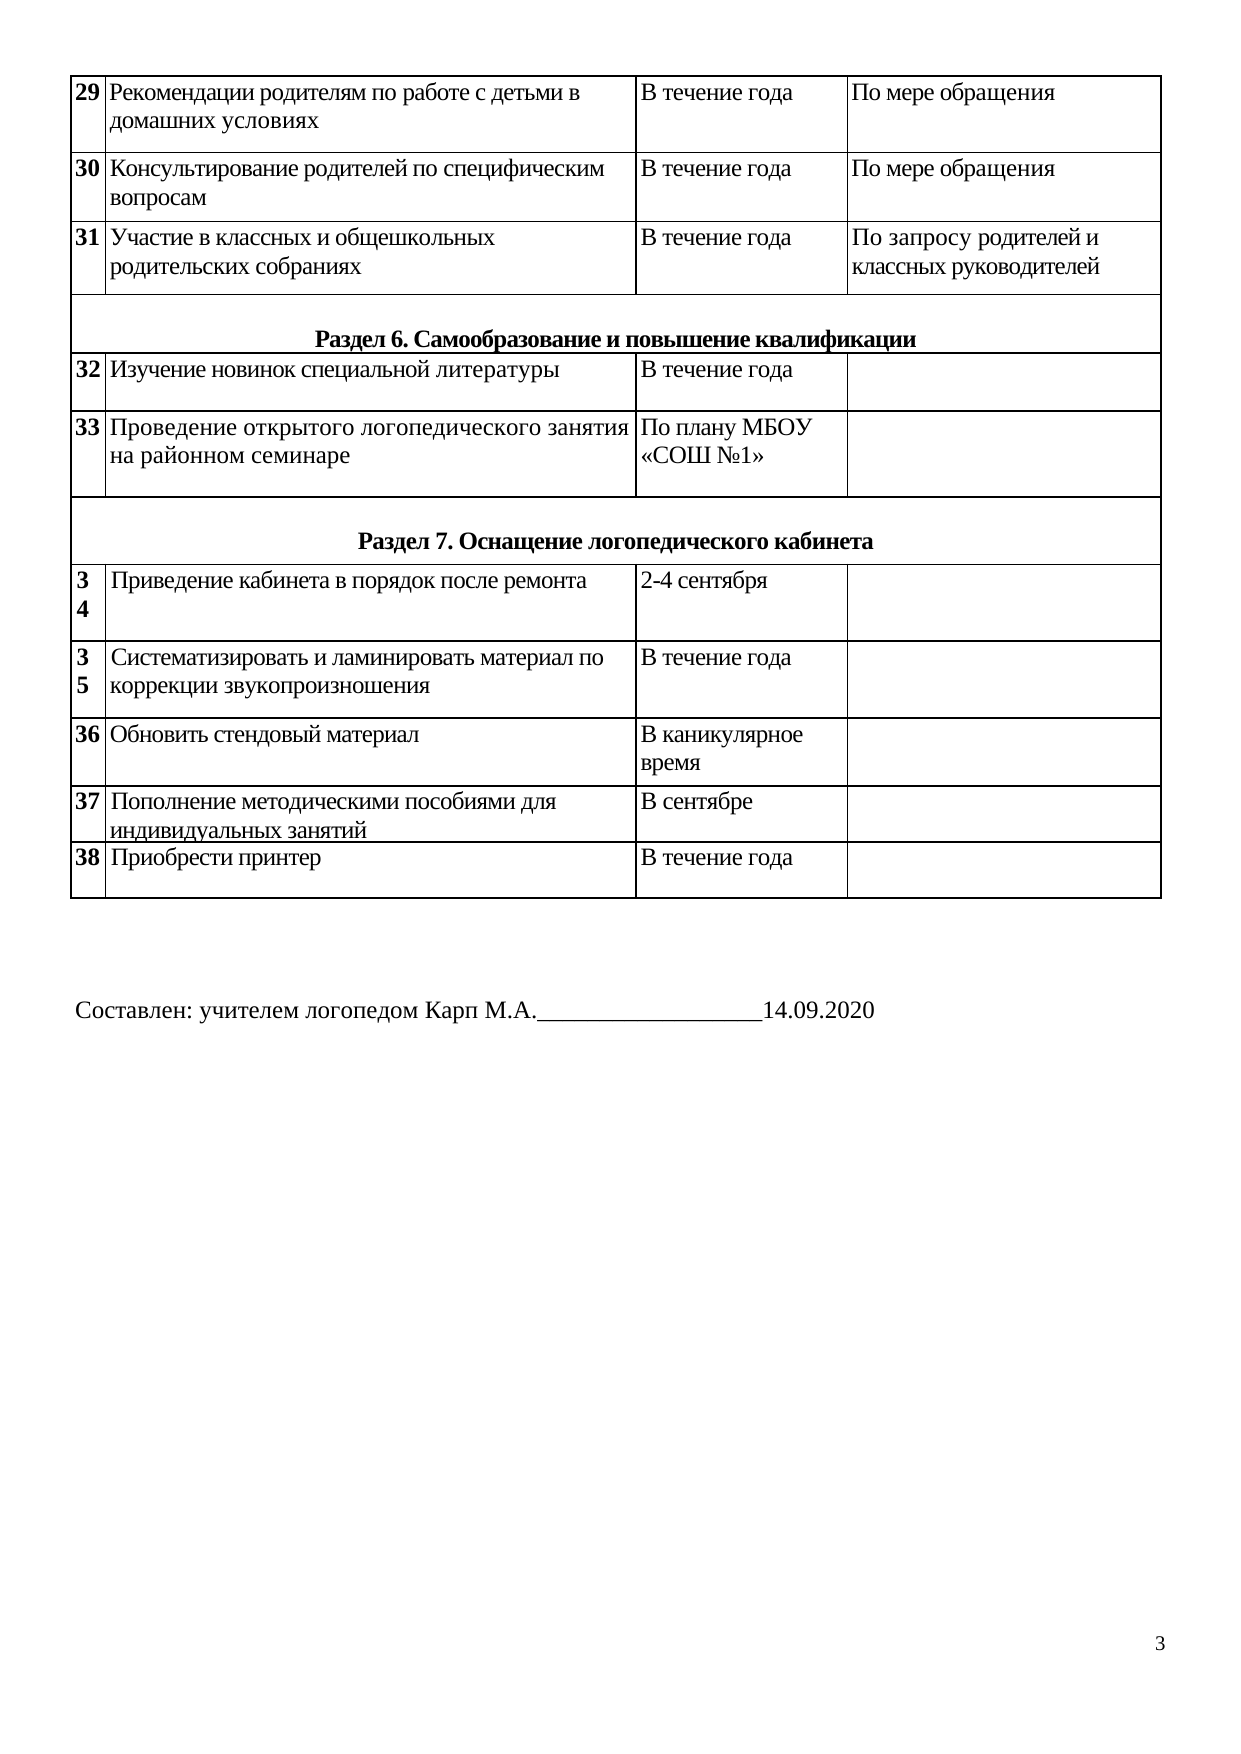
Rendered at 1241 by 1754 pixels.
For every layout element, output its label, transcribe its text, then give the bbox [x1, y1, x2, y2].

table_cell [848, 642, 1160, 717]
table_cell В течение года [637, 153, 847, 221]
table_cell Раздел 7. Оснащение логопедического кабинета [72, 498, 1160, 563]
table_cell 38 [72, 843, 105, 897]
table_cell 35 [72, 642, 105, 717]
table_cell [848, 719, 1160, 785]
table_cell В каникулярное время [637, 719, 847, 785]
table_cell Рекомендации родителям по работе с детьми в домашних условиях [106, 77, 635, 152]
table_cell В течение года [637, 642, 847, 717]
table_cell 34 [72, 565, 105, 640]
table_cell 37 [72, 787, 105, 841]
table_cell 36 [72, 719, 105, 785]
table_cell Приведение кабинета в порядок после ремонта [106, 565, 635, 640]
table_cell Приобрести принтер [106, 843, 635, 897]
table_cell 30 [72, 153, 105, 221]
table_cell Систематизировать и ламинировать материал по коррекции звукопроизношения [106, 642, 635, 717]
table_cell 31 [72, 222, 105, 293]
table_cell Обновить стендовый материал [106, 719, 635, 785]
table_cell В течение года [637, 222, 847, 293]
table_cell Изучение новинок специальной литературы [106, 354, 635, 410]
table_cell 33 [72, 412, 105, 496]
table_cell Проведение открытого логопедического занятия на районном семинаре [106, 412, 635, 496]
table_cell [848, 354, 1160, 410]
table_cell В сентябре [637, 787, 847, 841]
table_cell По плану МБОУ «СОШ №1» [637, 412, 847, 496]
table_cell 29 [72, 77, 105, 152]
table_cell По мере обращения [848, 77, 1160, 152]
table_cell 2-4 сентября [637, 565, 847, 640]
table_cell [848, 412, 1160, 496]
table_cell Консультирование родителей по специфическим вопросам [106, 153, 635, 221]
table_cell [848, 565, 1160, 640]
table_cell В течение года [637, 843, 847, 897]
text Составлен: учителем логопедом Карп М.А.__________________14.09.2020 [75, 995, 1165, 1024]
table_cell По мере обращения [848, 153, 1160, 221]
table_cell [848, 787, 1160, 841]
table_cell 32 [72, 354, 105, 410]
table_cell В течение года [637, 77, 847, 152]
table_cell [848, 843, 1160, 897]
table_cell Участие в классных и общешкольных родительских собраниях [106, 222, 635, 293]
table_cell В течение года [637, 354, 847, 410]
table_cell По запросу родителей и классных руководителей [848, 222, 1160, 293]
